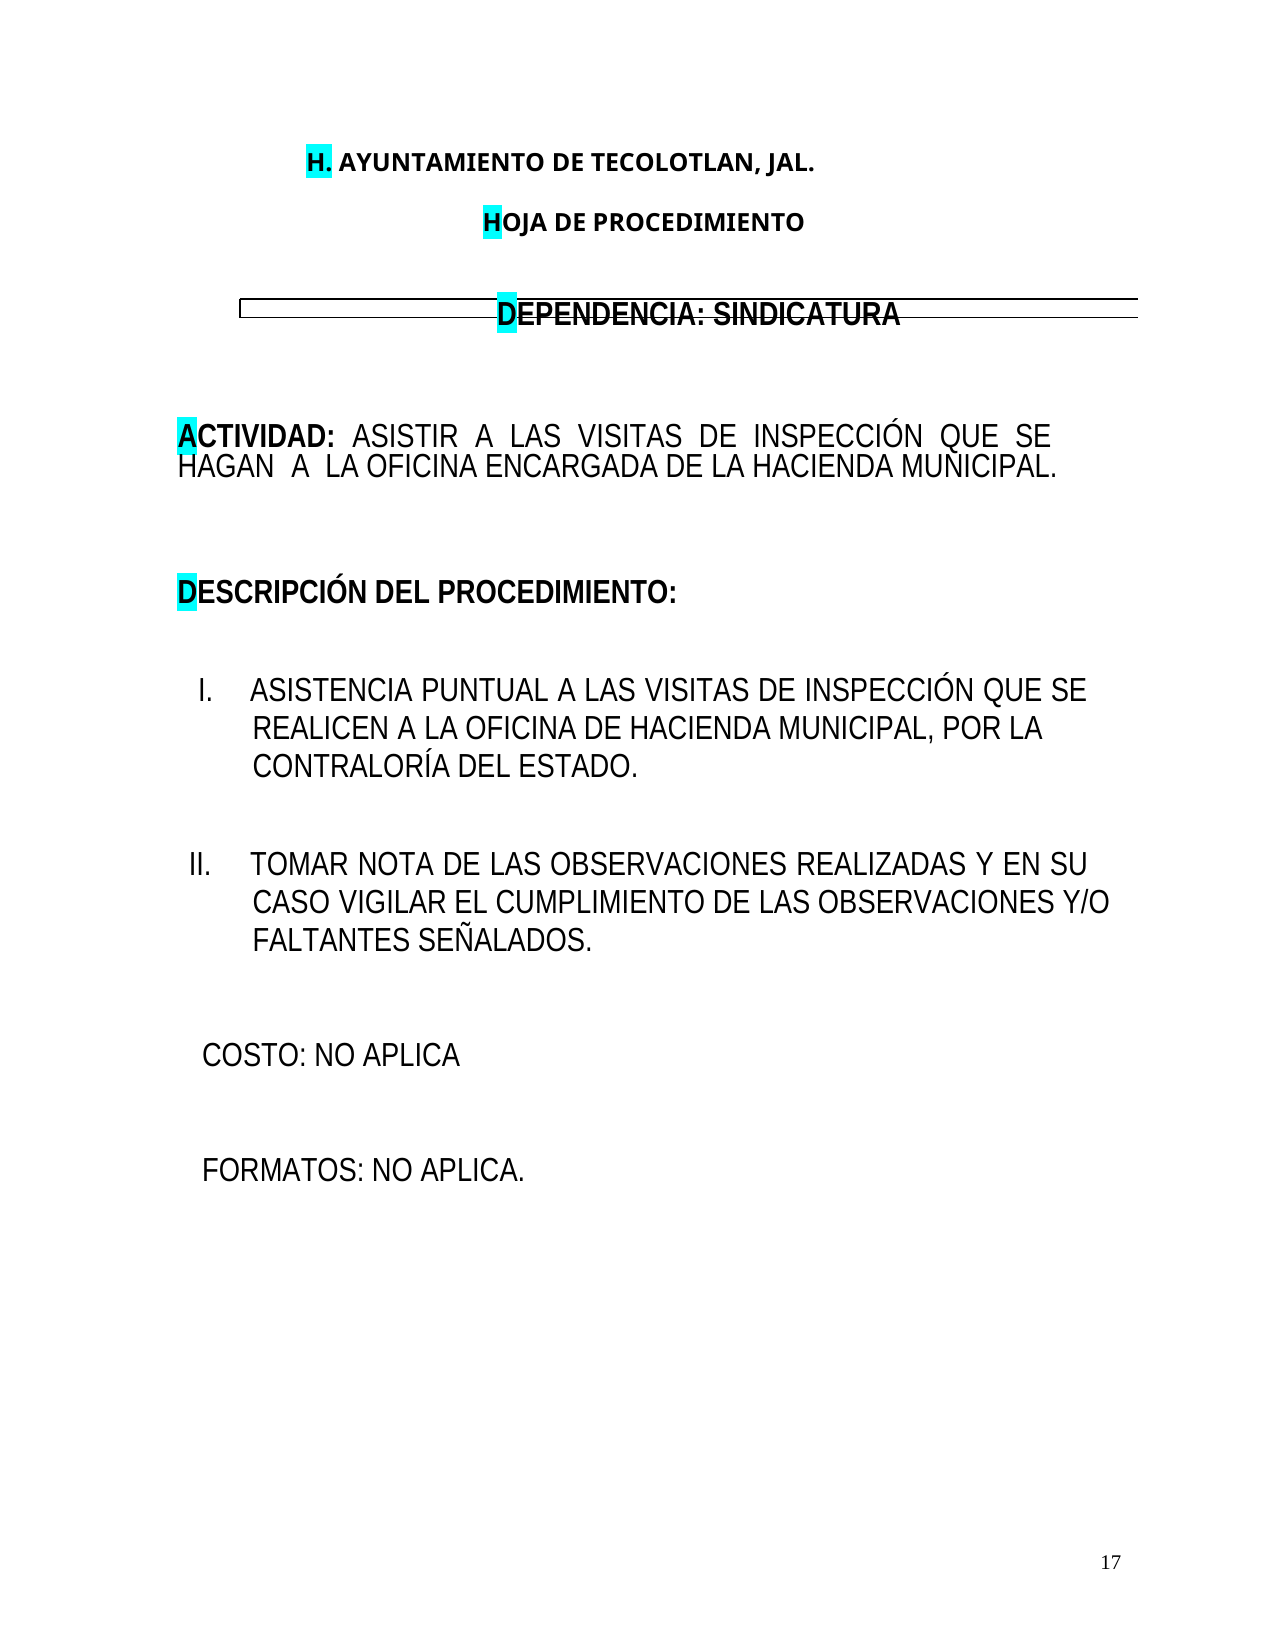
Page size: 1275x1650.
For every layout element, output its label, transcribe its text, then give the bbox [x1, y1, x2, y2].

text DEPENDENCIA: SINDICATURA [517, 300, 1137, 329]
text I. ASISTENCIA PUNTUAL A LAS VISITAS DE INSPECCIÓN QUE SE REALICEN A LA OFICINA DE HACIENDA MUNICIPAL, POR LA CONTRALORÍA DEL ESTADO. [198, 670, 1129, 785]
text FORMATOS: NO APLICA. [202, 1150, 1130, 1188]
text DESCRIPCIÓN DEL PROCEDIMIENTO: [197, 573, 1137, 611]
text II. TOMAR NOTA DE LAS OBSERVACIONES REALIZADAS Y EN SU CASO VIGILAR EL CUMPLIMIENTO DE LAS OBSERVACIONES Y/O FALTANTES SEÑALADOS. [188, 844, 1129, 959]
text COSTO: NO APLICA [202, 1035, 1130, 1073]
text ACTIVIDAD: ASISTIR A LAS VISITAS DE INSPECCIÓN QUE SE HAGAN A LA OFICINA ENCARGADA DE LA HACIENDA MUNICIPAL. [177, 424, 1129, 483]
